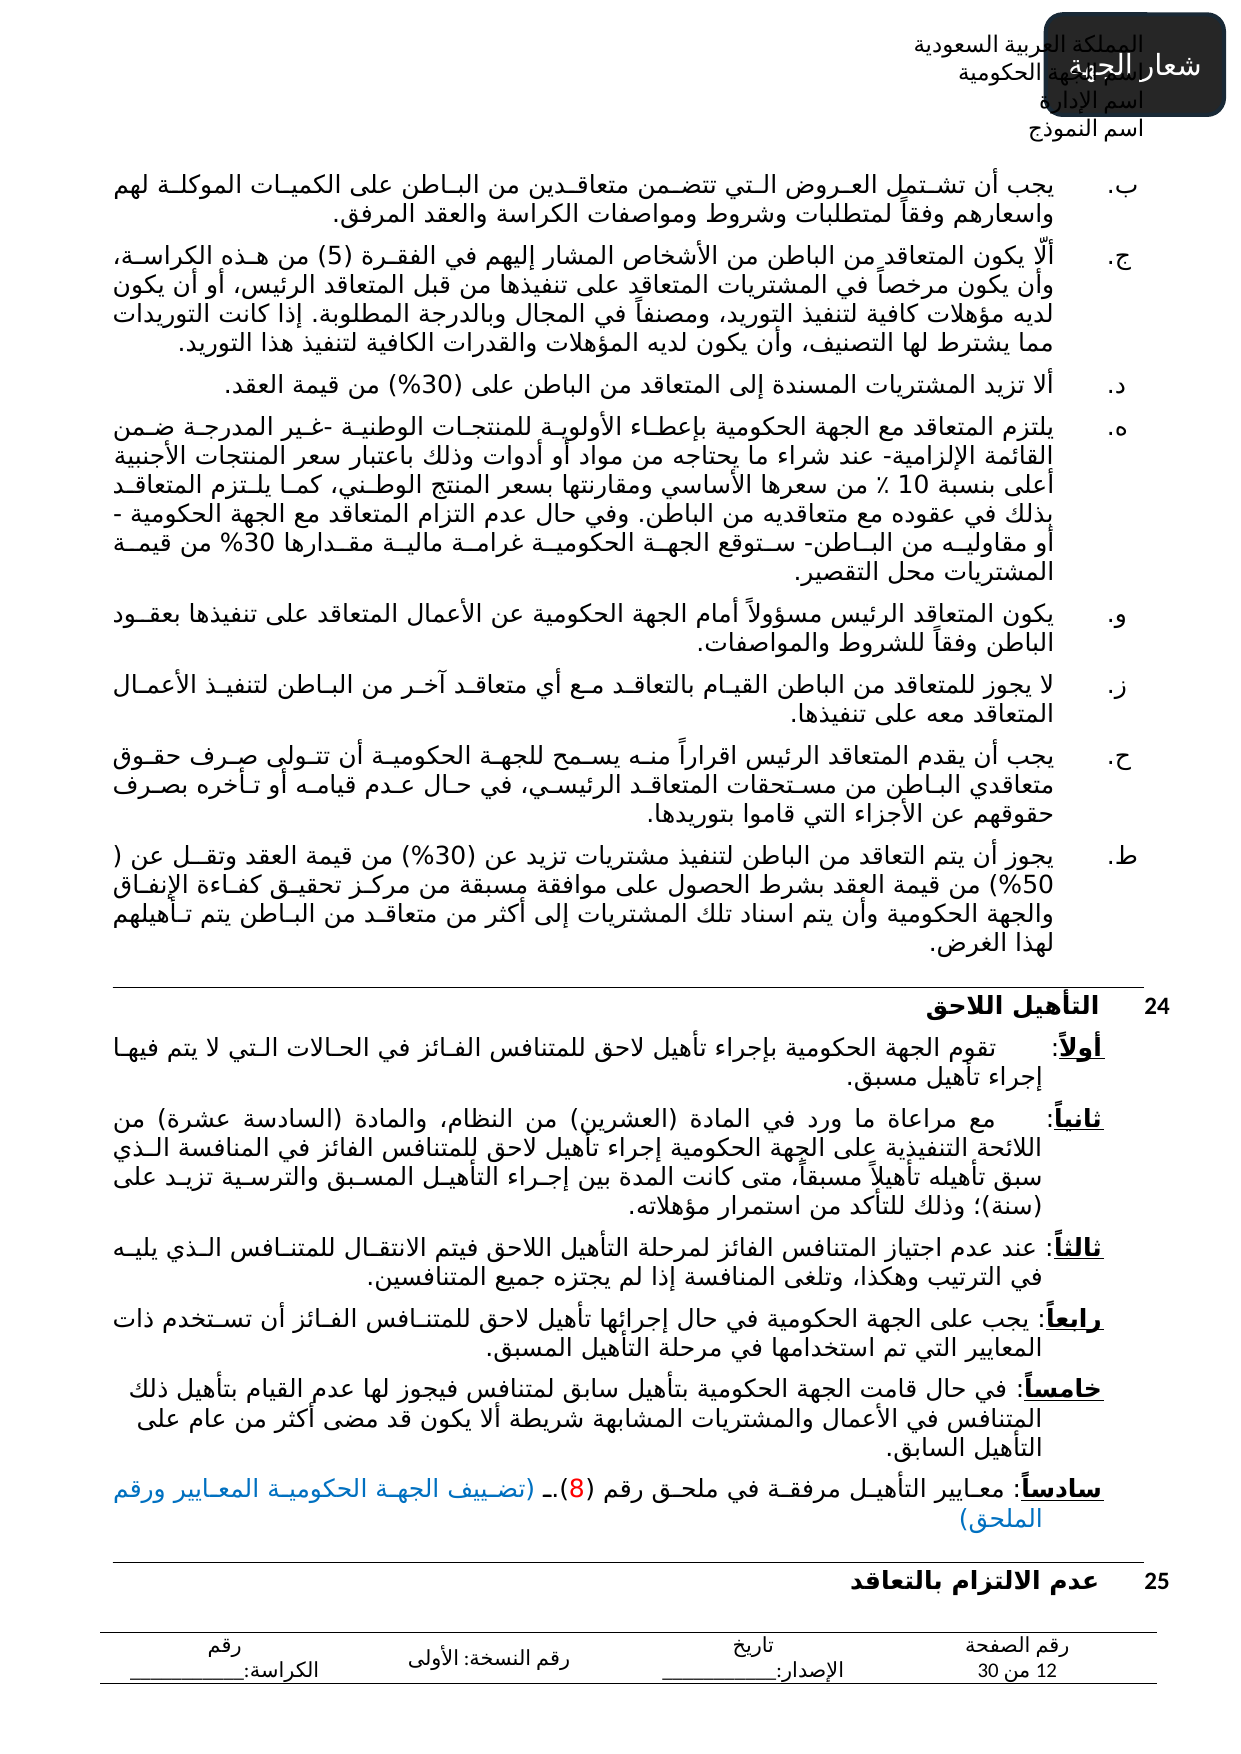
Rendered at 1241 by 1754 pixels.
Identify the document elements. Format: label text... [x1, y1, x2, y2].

text أولاً: تقوم الجهة الحكومية بإجراء تأهيل لاحق للمتنافس الفائز في الحالات التي لا يتم فيها إجراء تأهيل مسبق. [112, 1033, 1102, 1091]
subtitle التأهيل اللاحق [112, 988, 1144, 1020]
list لا يجوز للمتعاقد من الباطن القيام بالتعاقد مع أي متعاقد آخر من الباطن لتنفيذ الأعمال المتعاقد معه على تنفيذها. [112, 670, 1107, 728]
list يجب أن يقدم المتعاقد الرئيس اقراراً منه يسمح للجهة الحكومية أن تتولى صرف حقوق متعاقدي الباطن من مستحقات المتعاقد الرئيسي، في حال عدم قيامه أو تأخره بصرف حقوقهم عن الأجزاء التي قاموا بتوريدها. [112, 741, 1107, 828]
list ألّا يكون المتعاقد من الباطن من الأشخاص المشار إليهم في الفقرة (5) من هذه الكراسة، وأن يكون مرخصاً في المشتريات المتعاقد على تنفيذها من قبل المتعاقد الرئيس، أو أن يكون لديه مؤهلات كافية لتنفيذ التوريد، ومصنفاً في المجال وبالدرجة المطلوبة. إذا كانت التوريدات مما يشترط لها التصنيف، وأن يكون لديه المؤهلات والقدرات الكافية لتنفيذ هذا التوريد. [112, 241, 1107, 358]
text سادساً: معايير التأهيل مرفقة في ملحق رقم (8). (تضييف الجهة الحكومية المعايير ورقم الملحق) [112, 1474, 1102, 1533]
text رابعاً: يجب على الجهة الحكومية في حال إجرائها تأهيل لاحق للمتنافس الفائز أن تستخدم ذات المعايير التي تم استخدامها في مرحلة التأهيل المسبق. [112, 1304, 1102, 1362]
subtitle عدم الالتزام بالتعاقد [112, 1563, 1144, 1596]
text ثانياً: مع مراعاة ما ورد في المادة (العشرين) من النظام، والمادة (السادسة عشرة) من اللائحة التنفيذية على الجهة الحكومية إجراء تأهيل لاحق للمتنافس الفائز في المنافسة الذي سبق تأهيله تأهيلاً مسبقاً، متى كانت المدة بين إجراء التأهيل المسبق والترسية تزيد على (سنة)؛ وذلك للتأكد من استمرار مؤهلاته. [112, 1104, 1102, 1220]
list ‌يلتزم المتعاقد مع الجهة الحكومية بإعطاء الأولوية للمنتجات الوطنية -غير المدرجة ضمن القائمة الإلزامية- عند شراء ما يحتاجه من مواد أو أدوات وذلك باعتبار سعر المنتجات الأجنبية أعلى بنسبة 10 ٪ من سعرها الأساسي ومقارنتها بسعر المنتج الوطني، كما يلتزم المتعاقد بذلك في عقوده مع متعاقديه من الباطن. وفي حال عدم التزام المتعاقد مع الجهة الحكومية -أو مقاوليه من الباطن- ستوقع الجهة الحكومية غرامة مالية مقدارها 30% من قيمة المشتريات محل التقصير. [112, 412, 1107, 587]
list ألا تزيد المشتريات المسندة إلى المتعاقد من الباطن على (30%) من قيمة العقد. [112, 370, 1107, 399]
list يكون المتعاقد الرئيس مسؤولاً أمام الجهة الحكومية عن الأعمال المتعاقد على تنفيذها بعقود الباطن وفقاً للشروط والمواصفات. [112, 599, 1107, 658]
list يجب أن تشتمل العروض التي تتضمن متعاقدين من الباطن على الكميات الموكلة لهم واسعارهم وفقاً لمتطلبات وشروط ومواصفات الكراسة والعقد المرفق. [112, 170, 1107, 228]
list يجوز أن يتم التعاقد من الباطن لتنفيذ مشتريات تزيد عن (30%) من قيمة العقد وتقل عن (50%) من قيمة العقد بشرط الحصول على موافقة مسبقة من مركز تحقيق كفاءة الإنفاق والجهة الحكومية وأن يتم اسناد تلك المشتريات إلى أكثر من متعاقد من الباطن يتم تأهيلهم لهذا الغرض. [112, 841, 1107, 958]
text خامساً: في حال قامت الجهة الحكومية بتأهيل سابق لمتنافس فيجوز لها عدم القيام بتأهيل ذلك المتنافس في الأعمال والمشتريات المشابهة شريطة ألا يكون قد مضى أكثر من عام على التأهيل السابق. [112, 1374, 1102, 1462]
text ثالثاً: عند عدم اجتياز المتنافس الفائز لمرحلة التأهيل اللاحق فيتم الانتقال للمتنافس الذي يليه في الترتيب وهكذا، وتلغى المنافسة إذا لم يجتزه جميع المتنافسين. [112, 1233, 1102, 1291]
